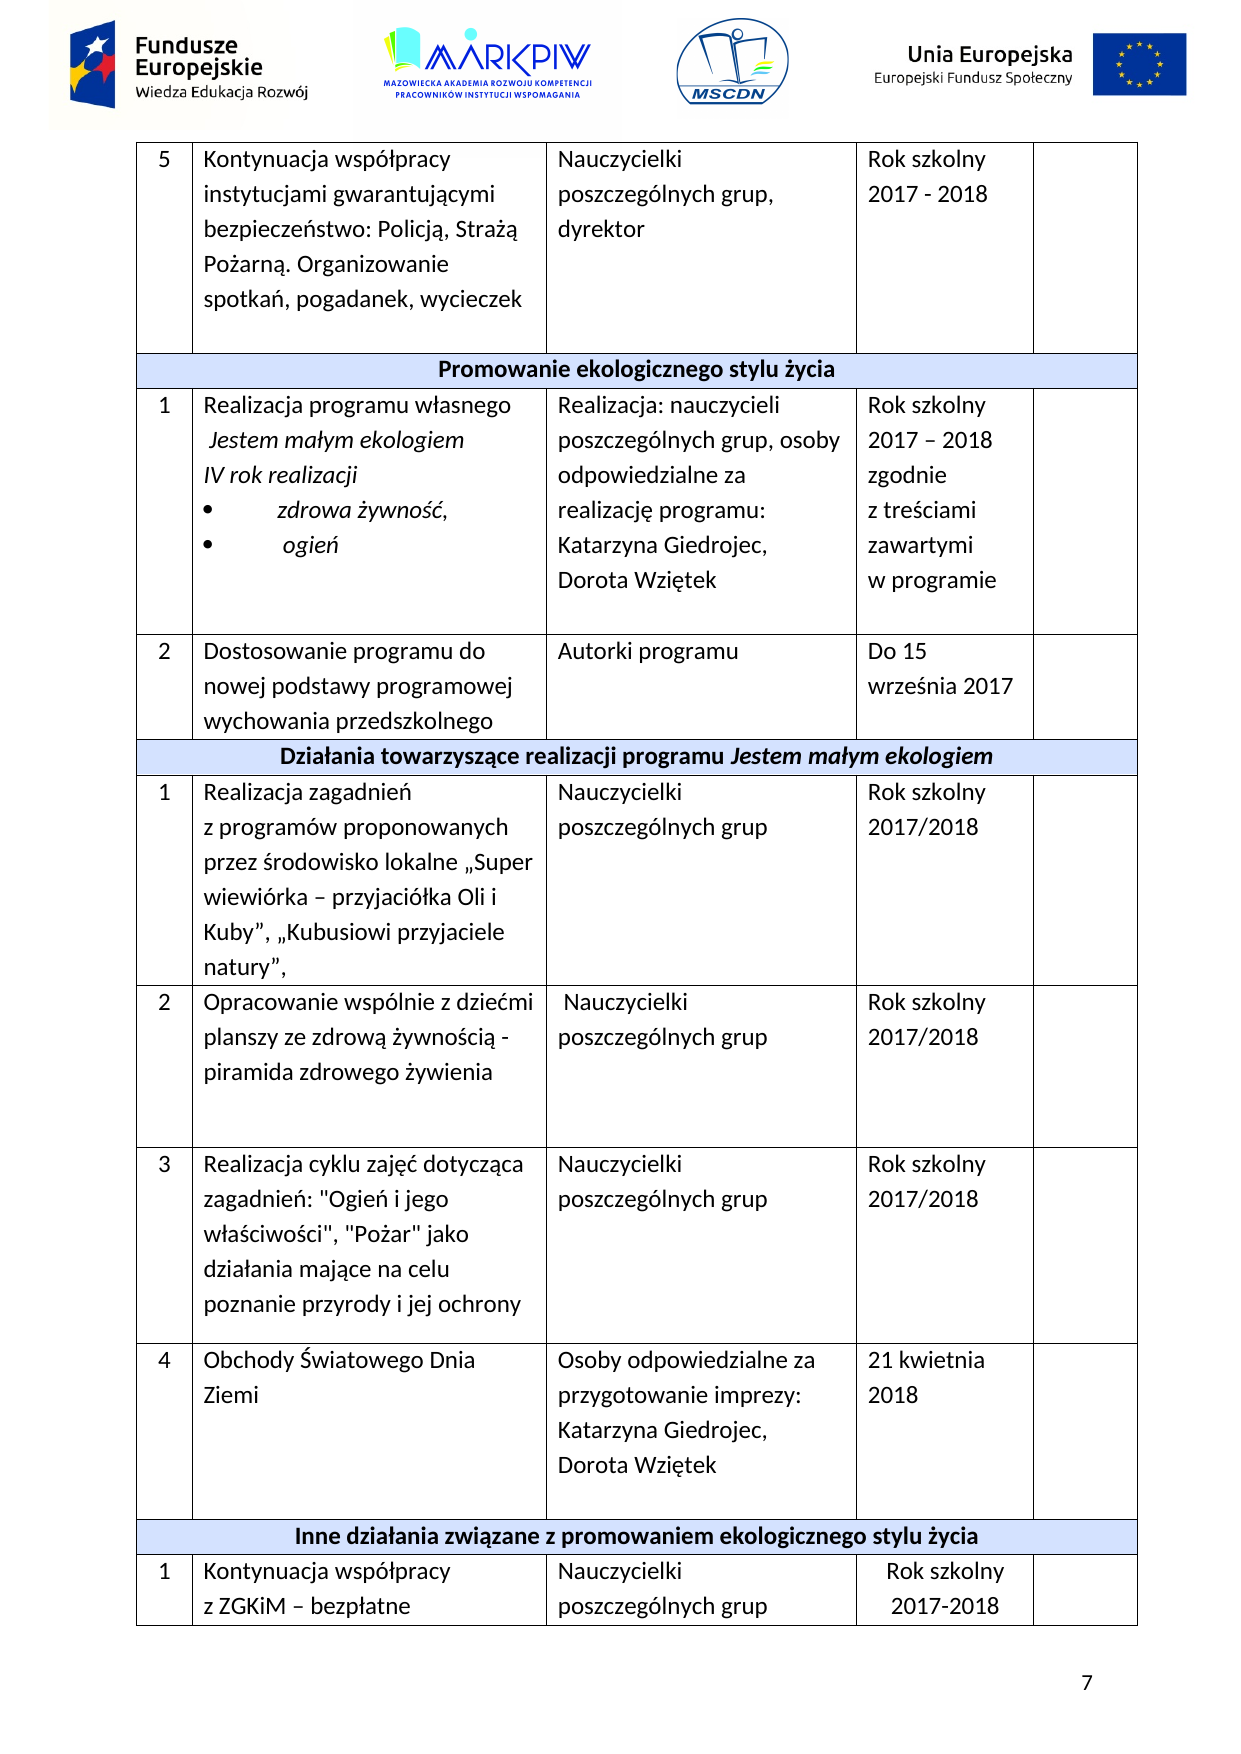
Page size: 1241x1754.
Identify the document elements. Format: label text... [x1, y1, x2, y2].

table_cell [1034, 1344, 1137, 1519]
table_cell Autorki programu [547, 635, 856, 739]
picture [854, 12, 1207, 116]
table_cell 3 [137, 1148, 192, 1343]
table_cell Osoby odpowiedzialne za przygotowanie imprezy: Katarzyna Giedrojec, Dorota Wziętek [547, 1344, 856, 1519]
table_cell [1034, 389, 1137, 634]
table_cell Nauczycielki poszczególnych grup [547, 1148, 856, 1343]
picture [676, 18, 789, 119]
table_cell Rok szkolny 2017 - 2018 [857, 143, 1033, 352]
table_cell Rok szkolny 2017/2018 [857, 986, 1033, 1147]
table_cell Promowanie ekologicznego stylu życia [137, 354, 1137, 388]
table_cell Realizacja programu własnego Jestem małym ekologiem IV rok realizacji zdrowa żywność, ogień [193, 389, 546, 634]
table_cell Realizacja cyklu zajęć dotycząca zagadnień: "Ogień i jego właściwości", "Pożar" jako działania mające na celu poznanie przyrody i jej ochrony [193, 1148, 546, 1343]
table_cell [1034, 143, 1137, 352]
table_cell 5 [137, 143, 192, 352]
table_cell Nauczycielki poszczególnych grup [547, 776, 856, 985]
table_cell 1 [137, 389, 192, 634]
table_cell Dostosowanie programu do nowej podstawy programowej wychowania przedszkolnego [193, 635, 546, 739]
table_cell Nauczycielki poszczególnych grup [547, 986, 856, 1147]
table_cell Rok szkolny 2017-2018 [857, 1555, 1033, 1624]
table_cell Obchody Światowego Dnia Ziemi [193, 1344, 546, 1519]
table_cell Inne działania związane z promowaniem ekologicznego stylu życia [137, 1520, 1137, 1554]
table_cell 21 kwietnia 2018 [857, 1344, 1033, 1519]
table_cell [1034, 1148, 1137, 1343]
table_cell 1 [137, 1555, 192, 1624]
table_cell Opracowanie wspólnie z dziećmi planszy ze zdrową żywnością - piramida zdrowego żywienia [193, 986, 546, 1147]
table_cell 2 [137, 635, 192, 739]
table_cell Działania towarzyszące realizacji programu Jestem małym ekologiem [137, 740, 1137, 774]
table_cell Do 15 września 2017 [857, 635, 1033, 739]
table_cell 1 [137, 776, 192, 985]
table_cell 4 [137, 1344, 192, 1519]
table_cell Rok szkolny 2017 – 2018 zgodnie z treściami zawartymi w programie [857, 389, 1033, 634]
table_cell Rok szkolny 2017/2018 [857, 1148, 1033, 1343]
table_cell Rok szkolny 2017/2018 [857, 776, 1033, 985]
table_cell Kontynuacja współpracy instytucjami gwarantującymi bezpieczeństwo: Policją, Strażą Pożarną. Organizowanie spotkań, pogadanek, wycieczek [193, 143, 546, 352]
table_cell [1034, 776, 1137, 985]
picture [48, 0, 329, 130]
table_cell Realizacja zagadnień z programów proponowanych przez środowisko lokalne „Super wiewiórka – przyjaciółka Oli i Kuby”, „Kubusiowi przyjaciele natury”, [193, 776, 546, 985]
table_cell 2 [137, 986, 192, 1147]
table_cell Nauczycielki poszczególnych grup [547, 1555, 856, 1624]
table_cell [1034, 986, 1137, 1147]
table_cell Nauczycielki poszczególnych grup, dyrektor [547, 143, 856, 352]
table_cell [1034, 1555, 1137, 1624]
picture [353, 0, 622, 142]
table_cell Realizacja: nauczycieli poszczególnych grup, osoby odpowiedzialne za realizację programu: Katarzyna Giedrojec, Dorota Wziętek [547, 389, 856, 634]
table_cell [1034, 635, 1137, 739]
